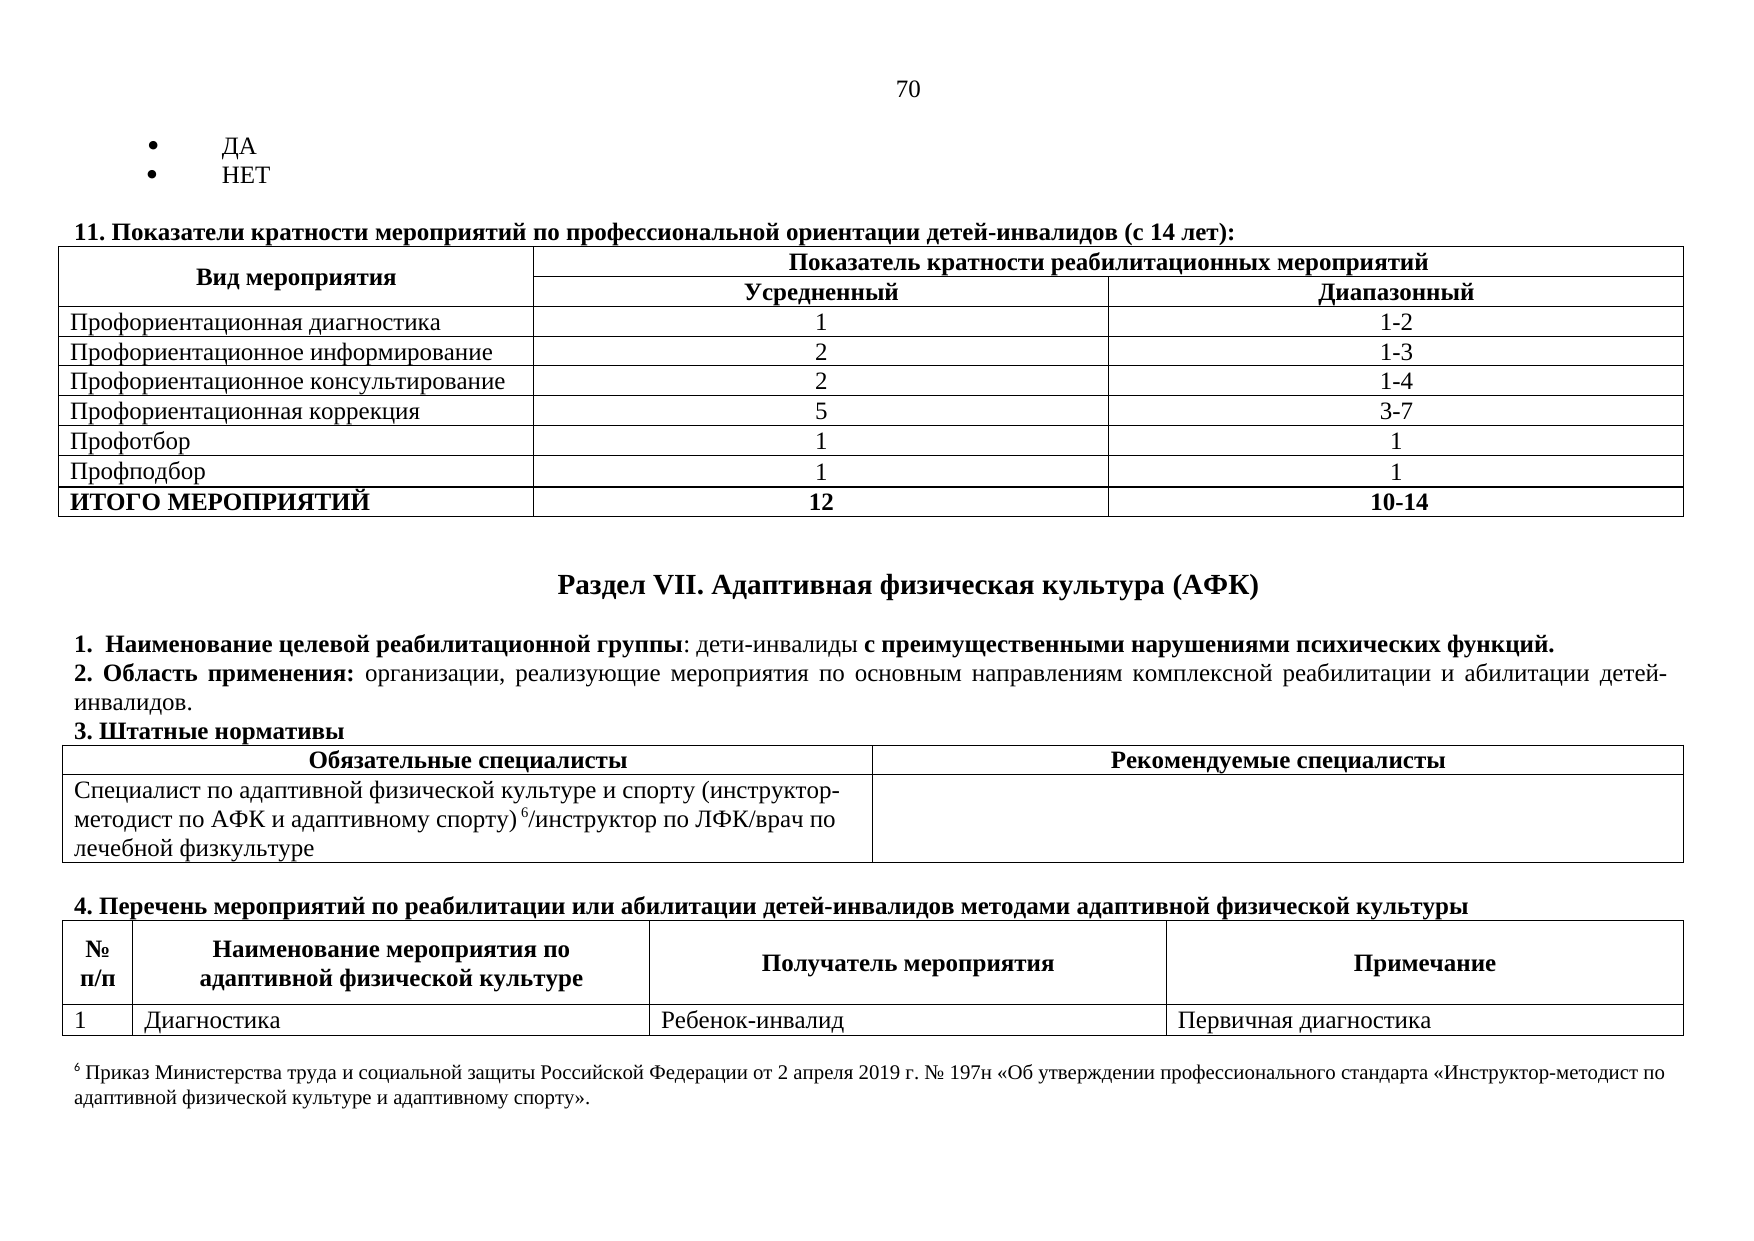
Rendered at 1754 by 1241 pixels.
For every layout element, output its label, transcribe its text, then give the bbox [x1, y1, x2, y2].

table_cell Специалист по адаптивной физической культуре и спорту (инструктор-методист по АФК и адаптивному спорту) /инструктор по ЛФК/врач по лечебной физкультуре [63, 775, 872, 862]
table_cell [873, 775, 1683, 862]
table_cell 1-4 [1109, 366, 1683, 395]
table_cell Профотбор [59, 426, 533, 455]
text 1. Наименование целевой реабилитационной группы: дети-инвалиды с преимущественными нарушениями психических функций. [74, 629, 1668, 658]
table_cell 1 [534, 456, 1108, 486]
table_cell 2 [534, 366, 1108, 395]
table_header Примечание [1167, 921, 1683, 1004]
table_cell Профориентационная диагностика [59, 307, 533, 336]
table_cell 1 [534, 426, 1108, 455]
table_cell 10-14 [1109, 488, 1683, 516]
table_cell ИТОГО МЕРОПРИЯТИЙ [59, 488, 533, 516]
table_header Показатель кратности реабилитационных мероприятий [534, 247, 1683, 276]
table_cell 3-7 [1109, 396, 1683, 425]
table_cell 5 [534, 396, 1108, 425]
text ДА [111, 131, 1668, 160]
table_cell 1 [1109, 426, 1683, 455]
text 3. Штатные нормативы [74, 716, 1668, 744]
table_header Наименование мероприятия по адаптивной физической культуре [133, 921, 649, 1004]
table_cell Профподбор [59, 456, 533, 486]
table_cell Профориентационное информирование [59, 337, 533, 365]
table_cell 2 [534, 337, 1108, 365]
table_cell Диапазонный [1109, 277, 1683, 306]
table_cell 12 [534, 488, 1108, 516]
table_header № п/п [63, 921, 132, 1004]
text 2. Область применения: организации, реализующие мероприятия по основным направлениям комплексной реабилитации и абилитации детей-инвалидов. [74, 658, 1668, 716]
table_cell 1-2 [1109, 307, 1683, 336]
table_header Рекомендуемые специалисты [873, 746, 1683, 774]
text 4. Перечень мероприятий по реабилитации или абилитации детей-инвалидов методами адаптивной физической культуры [74, 891, 1668, 920]
table_cell Первичная диагностика [1167, 1005, 1683, 1035]
table_cell Усредненный [534, 277, 1108, 306]
table_cell Профориентационная коррекция [59, 396, 533, 425]
table_cell 1 [63, 1005, 132, 1035]
table_header Получатель мероприятия [650, 921, 1166, 1004]
table_header Обязательные специалисты [63, 746, 872, 774]
table_header Вид мероприятия [59, 247, 533, 306]
table_cell 1 [534, 307, 1108, 336]
table_cell 1-3 [1109, 337, 1683, 365]
table_cell Диагностика [133, 1005, 649, 1035]
table_cell 1 [1109, 456, 1683, 486]
text НЕТ [74, 160, 1668, 189]
table_cell Профориентационное консультирование [59, 366, 533, 395]
subtitle Раздел VII. Адаптивная физическая культура (АФК) [74, 567, 1668, 601]
table_cell Ребенок-инвалид [650, 1005, 1166, 1035]
text 11. Показатели кратности мероприятий по профессиональной ориентации детей-инвалидов (с 14 лет): [74, 217, 1668, 246]
